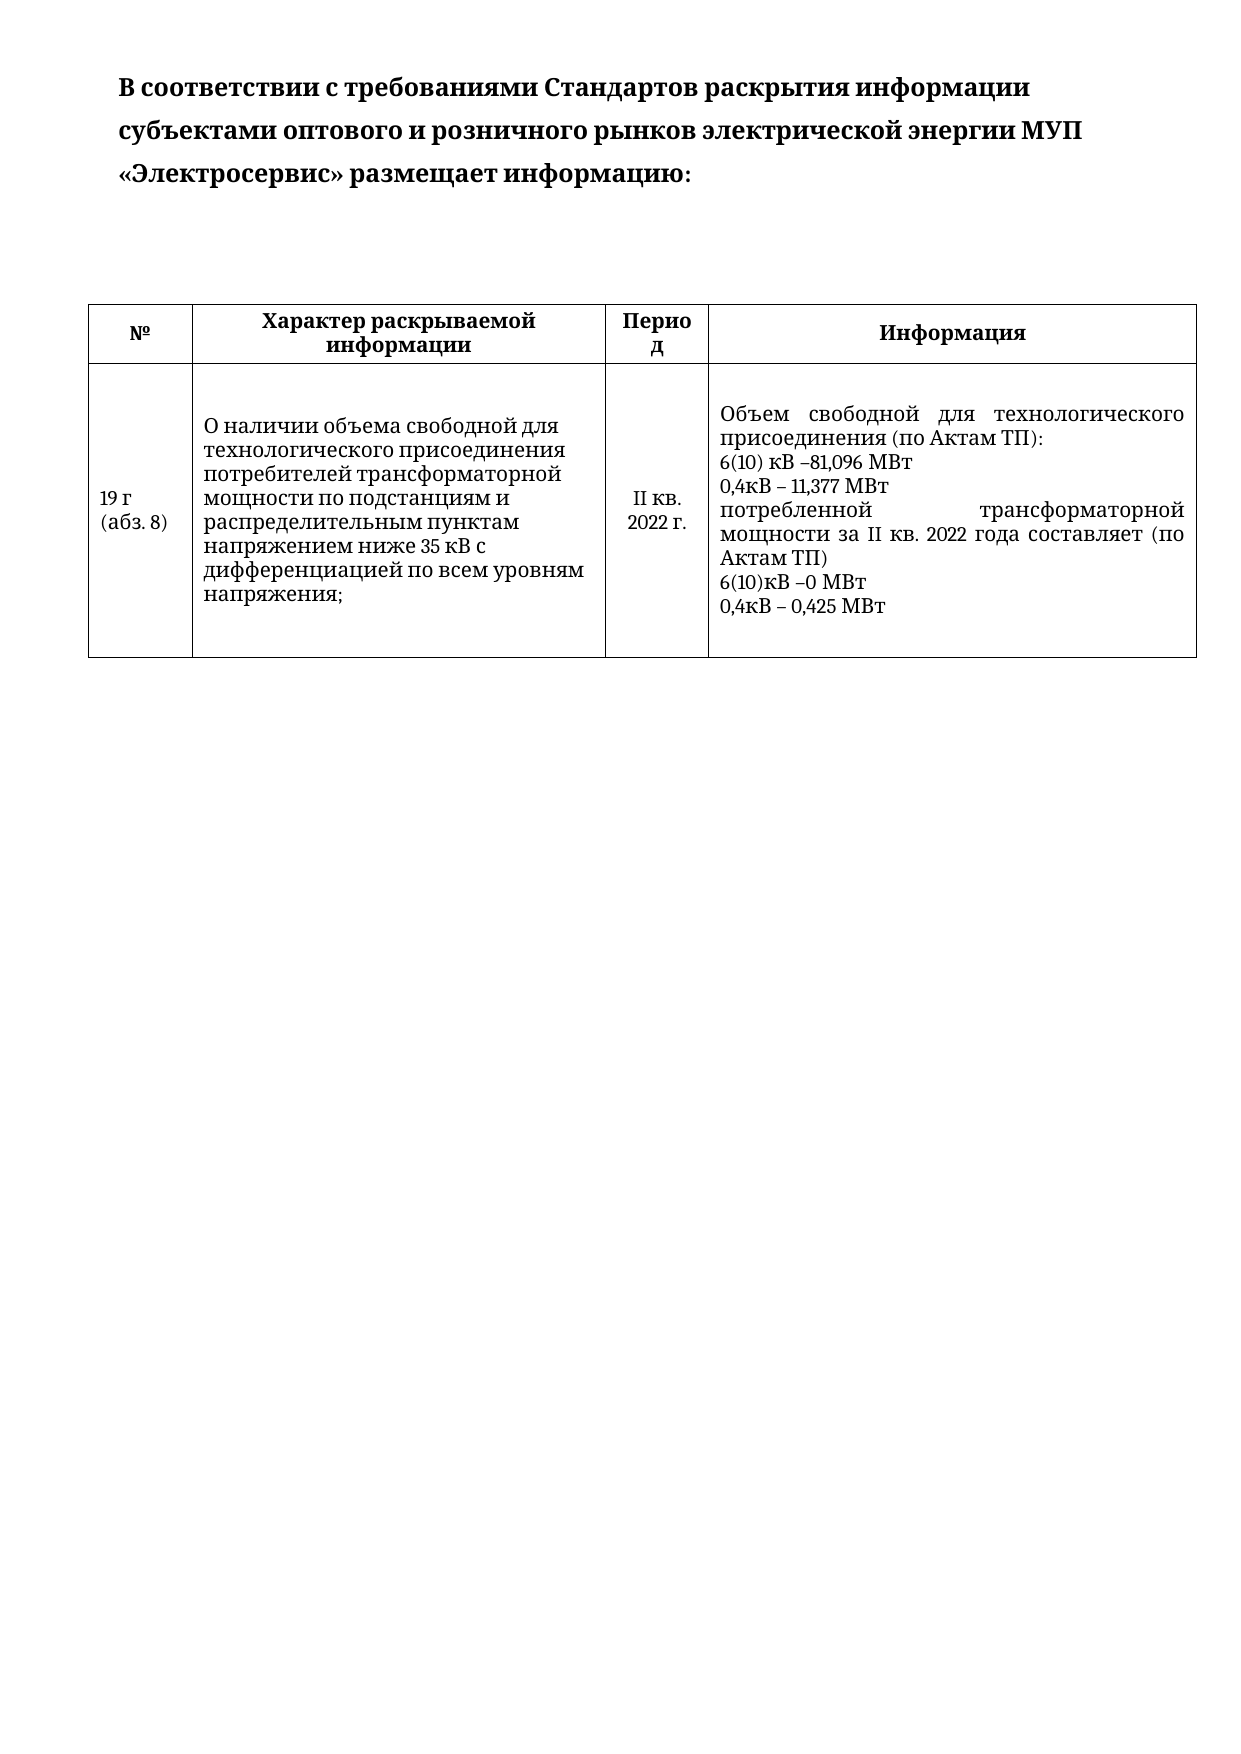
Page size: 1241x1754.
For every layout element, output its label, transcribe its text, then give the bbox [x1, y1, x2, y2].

table_cell Объем свободной для технологического присоединения (по Актам ТП): 6(10) кВ –81,096 МВт 0,4кВ – 11,377 МВт потребленной трансформаторной мощности за II кв. 2022 года составляет (по Актам ТП) 6(10)кВ –0 МВт 0,4кВ – 0,425 МВт [709, 364, 1196, 657]
table_cell II кв. 2022 г. [606, 364, 708, 657]
table_header № [89, 305, 192, 363]
table_header Информация [709, 305, 1196, 363]
table_header Период [606, 305, 708, 363]
table_cell 19 г (абз. 8) [89, 364, 192, 657]
table_header Характер раскрываемой информации [193, 305, 605, 363]
table_cell О наличии объема свободной для технологического присоединения потребителей трансформаторной мощности по подстанциям и распределительным пунктам напряжением ниже 35 кВ с дифференциацией по всем уровням напряжения; [193, 364, 605, 657]
